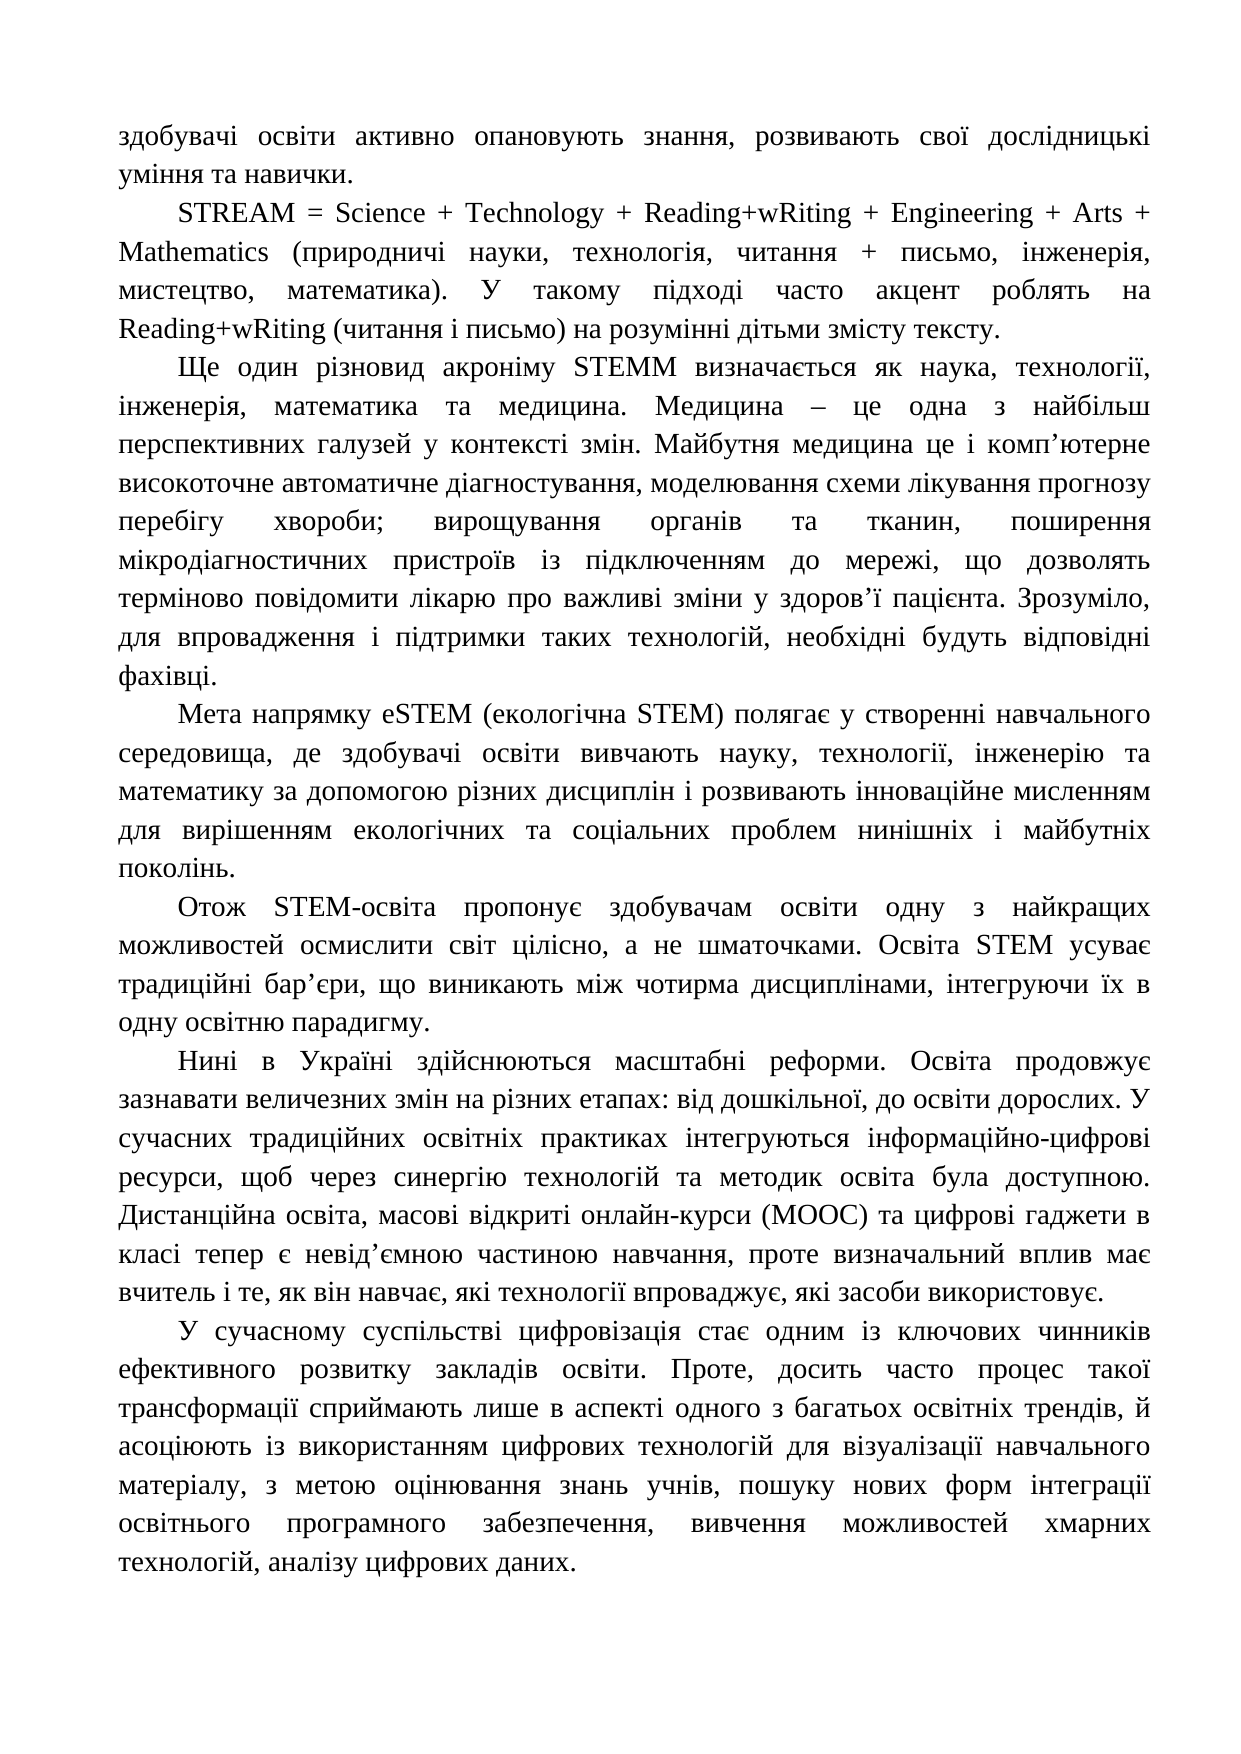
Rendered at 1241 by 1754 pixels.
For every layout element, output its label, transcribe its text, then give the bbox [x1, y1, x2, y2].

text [118, 118, 1152, 190]
text У сучасному суспільстві цифровізація стає одним із ключових чинників ефективного розвитку закладів освіти. Проте, досить часто процес такої трансформації сприймають лише в аспекті одного з багатьох освітніх трендів, й асоціюють із використанням цифрових технологій для візуалізації навчального матеріалу, з метою оцінювання знань учнів, пошуку нових форм інтеграції освітнього програмного забезпечення, вивчення можливостей хмарних технологій, аналізу цифрових даних. [118, 1313, 1152, 1578]
text STREAM = Science + Technology + Reading+wRiting + Engineering + Arts + Mathematics (природничі науки, технологія, читання + письмо, інженерія, мистецтво, математика). У такому підході часто акцент роблять на Reading+wRiting (читання і письмо) на розумінні дітьми змісту тексту. [118, 195, 1152, 344]
text Нині в Україні здійснюються масштабні реформи. Освіта продовжує зазнавати величезних змін на різних етапах: від дошкільної, до освіти дорослих. У сучасних традиційних освітніх практиках інтегруються інформаційно-цифрові ресурси, щоб через синергію технологій та методик освіта була доступною. Дистанційна освіта, масові відкриті онлайн-курси (MOOC) та цифрові гаджети в класі тепер є невід’ємною частиною навчання, проте визначальний вплив має вчитель і те, як він навчає, які технології впроваджує, які засоби використовує. [118, 1043, 1152, 1308]
text Мета напрямку eSTEM (екологічна STEM) полягає у створенні навчального середовища, де здобувачі освіти вивчають науку, технології, інженерію та математику за допомогою різних дисциплін і розвивають інноваційне мисленням для вирішенням екологічних та соціальних проблем нинішніх і майбутніх поколінь. [118, 696, 1152, 884]
text Ще один різновид акроніму STEMM визначається як наука, технології, інженерія, математика та медицина. Медицина – це одна з найбільш перспективних галузей у контексті змін. Майбутня медицина це і комп’ютерне високоточне автоматичне діагностування, моделювання схеми лікування прогнозу перебігу хвороби; вирощування органів та тканин, поширення мікродіагностичних пристроїв із підключенням до мережі, що дозволять терміново повідомити лікарю про важливі зміни у здоров’ї пацієнта. Зрозуміло, для впровадження і підтримки таких технологій, необхідні будуть відповідні фахівці. [118, 349, 1152, 691]
text Отож STEM-освіта пропонує здобувачам освіти одну з найкращих можливостей осмислити світ цілісно, а не шматочками. Освіта STEM усуває традиційні бар’єри, що виникають між чотирма дисциплінами, інтегруючи їх в одну освітню парадигму. [118, 889, 1152, 1038]
